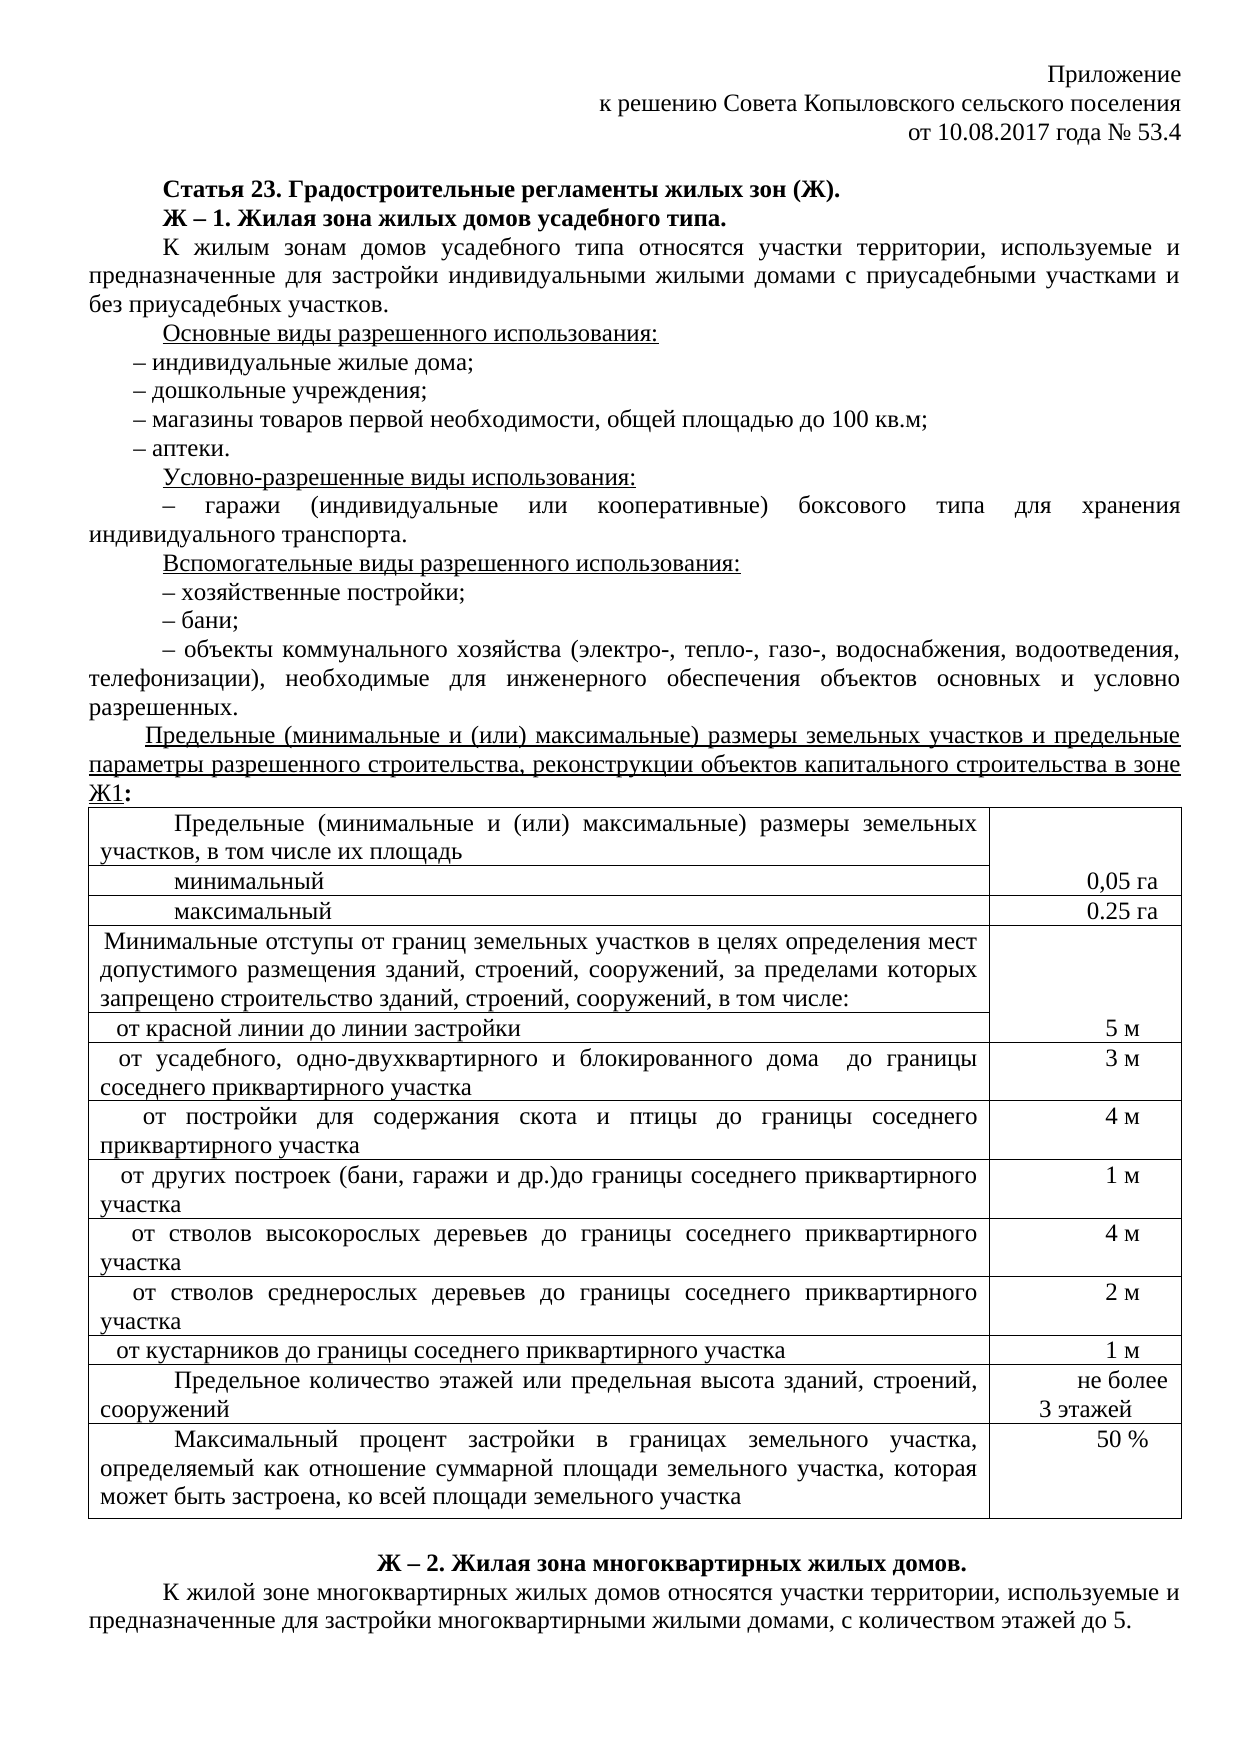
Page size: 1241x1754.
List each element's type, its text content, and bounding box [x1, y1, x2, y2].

text Ж – 2. Жилая зона многоквартирных жилых домов. [89, 1548, 1181, 1577]
text от 10.08.2017 года № 53.4 [89, 117, 1181, 145]
text Статья 23. Градостроительные регламенты жилых зон (Ж). [89, 174, 1181, 203]
table_cell Максимальный процент застройки в границах земельного участка, определяемый как отношение суммарной площади земельного участка, которая может быть застроена, ко всей площади земельного участка [89, 1424, 989, 1518]
table_cell 2 м [990, 1277, 1181, 1334]
table_cell 4 м [990, 1101, 1181, 1159]
text Вспомогательные виды разрешенного использования: [89, 548, 1181, 577]
table_cell от других построек (бани, гаражи и др.)до границы соседнего приквартирного участка [89, 1160, 989, 1217]
table_cell от стволов среднерослых деревьев до границы соседнего приквартирного участка [89, 1277, 989, 1334]
text Основные виды разрешенного использования: [89, 318, 1181, 347]
text Приложение [89, 59, 1181, 88]
text Условно-разрешенные виды использования: [89, 462, 1181, 490]
table_cell 50 % [990, 1424, 1181, 1518]
text – дошкольные учреждения; [89, 375, 1181, 404]
table_header [990, 808, 1181, 865]
table_cell от кустарников до границы соседнего приквартирного участка [89, 1336, 989, 1364]
table_cell 0,05 га [990, 865, 1181, 895]
table_cell не более 3 этажей [990, 1365, 1181, 1423]
table_cell 1 м [990, 1160, 1181, 1217]
text к решению Совета Копыловского сельского поселения [89, 88, 1181, 117]
text – гаражи (индивидуальные или кооперативные) боксового типа для хранения индивидуального транспорта. [89, 490, 1181, 548]
table_cell минимальный [89, 866, 989, 895]
table_cell 3 м [990, 1043, 1181, 1100]
text – бани; [89, 605, 1181, 634]
table_cell Предельное количество этажей или предельная высота зданий, строений, сооружений [89, 1365, 989, 1423]
table_cell 5 м [990, 1012, 1181, 1042]
table_cell [990, 926, 1181, 1012]
table_cell 1 м [990, 1336, 1181, 1364]
text – объекты коммунального хозяйства (электро-, тепло-, газо-, водоснабжения, водоотведения, телефонизации), необходимые для инженерного обеспечения объектов основных и условно разрешенных. [89, 634, 1181, 720]
text К жилой зоне многоквартирных жилых домов относятся участки территории, используемые и предназначенные для застройки многоквартирными жилыми домами, с количеством этажей до 5. [89, 1577, 1181, 1634]
text – аптеки. [89, 433, 1181, 462]
table_cell от усадебного, одно-двухквартирного и блокированного дома до границы соседнего приквартирного участка [89, 1043, 989, 1100]
text К жилым зонам домов усадебного типа относятся участки территории, используемые и предназначенные для застройки индивидуальными жилыми домами с приусадебными участками и без приусадебных участков. [89, 232, 1181, 318]
table_header Предельные (минимальные и (или) максимальные) размеры земельных участков, в том числе их площадь [89, 808, 989, 865]
table_cell Минимальные отступы от границ земельных участков в целях определения мест допустимого размещения зданий, строений, сооружений, за пределами которых запрещено строительство зданий, строений, сооружений, в том числе: [89, 926, 989, 1012]
text – хозяйственные постройки; [89, 577, 1181, 605]
table_cell 0.25 га [990, 896, 1181, 925]
table_cell 4 м [990, 1219, 1181, 1276]
table_cell от стволов высокорослых деревьев до границы соседнего приквартирного участка [89, 1219, 989, 1276]
text – индивидуальные жилые дома; [89, 347, 1181, 375]
table_cell максимальный [89, 896, 989, 925]
text Ж – 1. Жилая зона жилых домов усадебного типа. [89, 203, 1181, 232]
text – магазины товаров первой необходимости, общей площадью до 100 кв.м; [89, 404, 1181, 433]
text Предельные (минимальные и (или) максимальные) размеры земельных участков и предельные параметры разрешенного строительства, реконструкции объектов капитального строительства в зоне Ж1: [89, 776, 1181, 807]
table_cell от постройки для содержания скота и птицы до границы соседнего приквартирного участка [89, 1101, 989, 1159]
table_cell от красной линии до линии застройки [89, 1013, 989, 1042]
text Предельные (минимальные и (или) максимальные) размеры земельных участков и предельные параметры разрешенного строительства, реконструкции объектов капитального строительства в зоне Ж1: [89, 720, 1181, 774]
